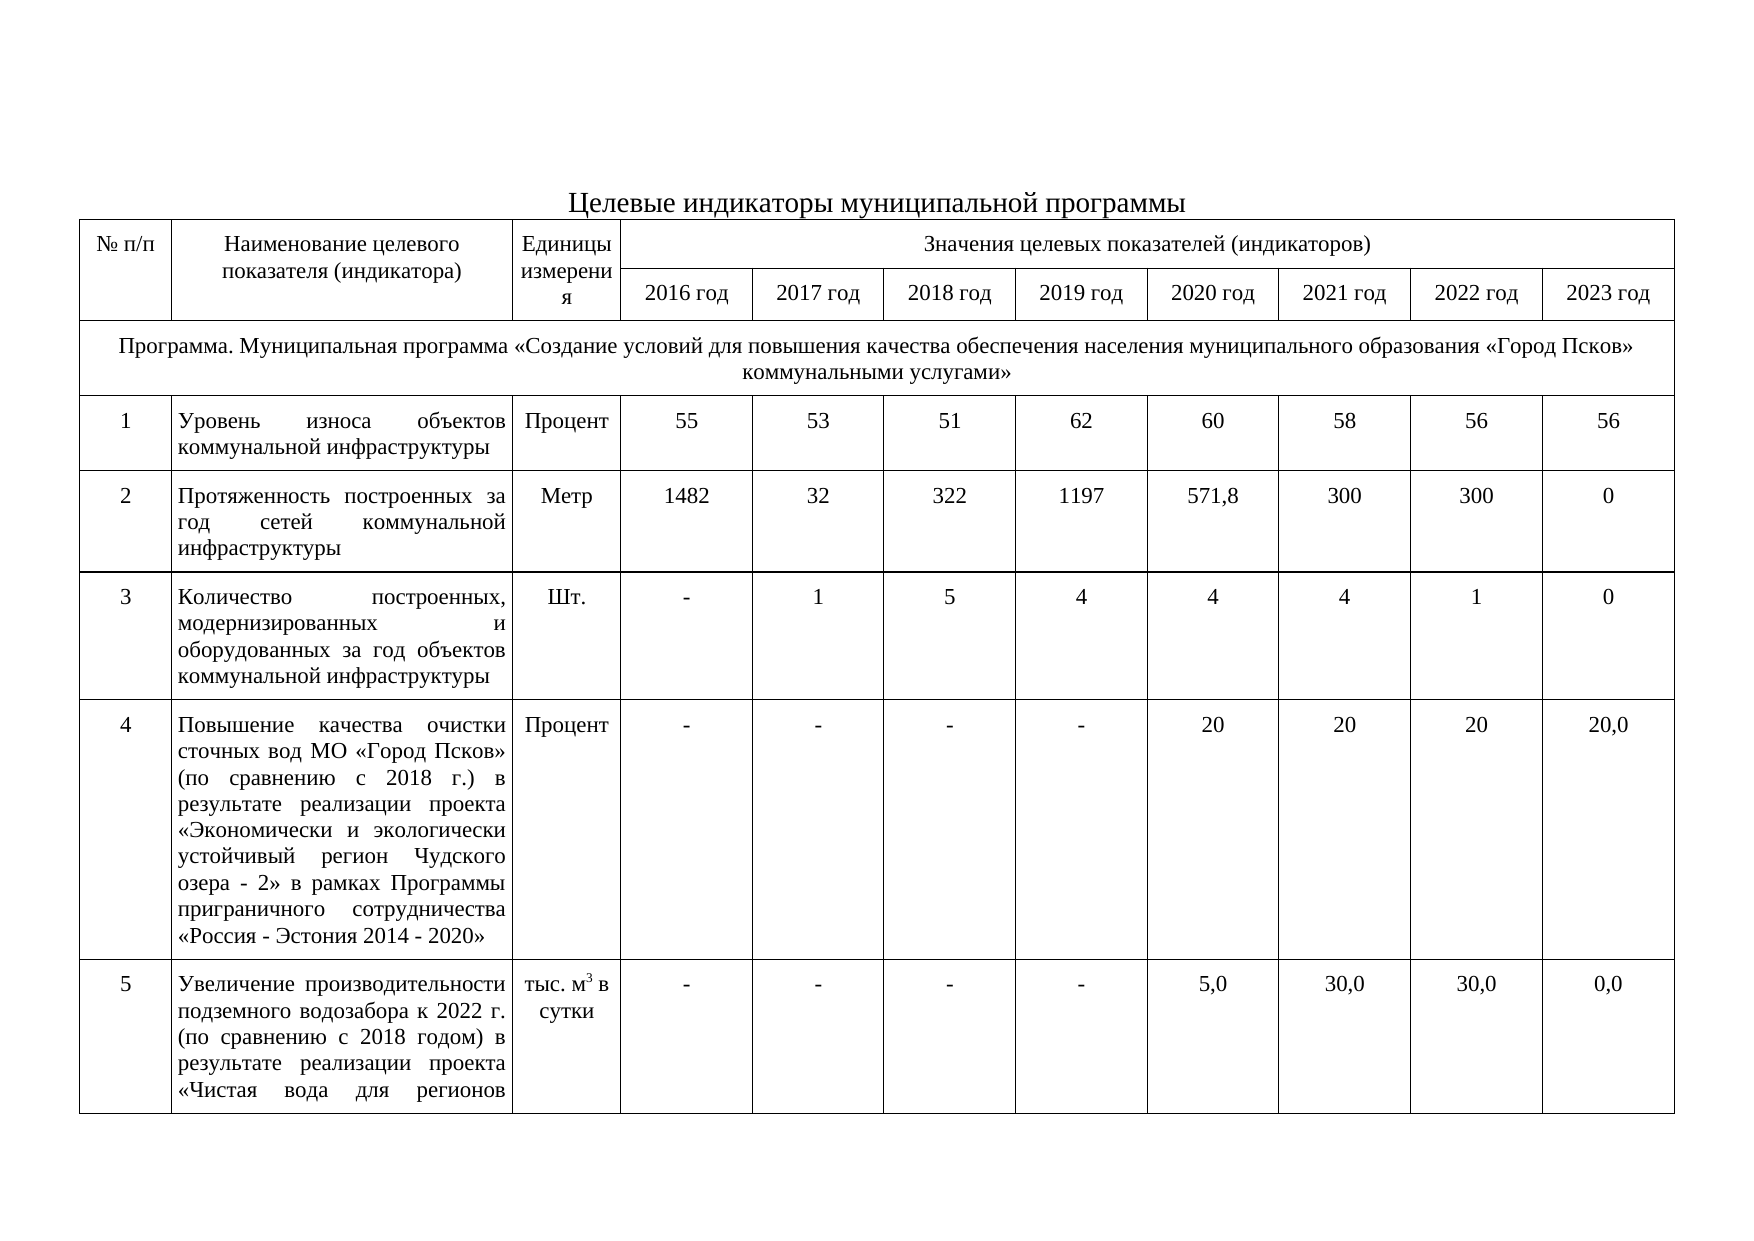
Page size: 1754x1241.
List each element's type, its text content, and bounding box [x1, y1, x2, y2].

table_cell Процент [513, 396, 620, 470]
table_cell 1 [80, 396, 171, 470]
table_header Наименование целевого показателя (индикатора) [172, 220, 512, 320]
table_cell 300 [1411, 471, 1542, 571]
table_cell 5,0 [1148, 960, 1278, 1113]
table_header Единицы измерения [513, 220, 620, 320]
table_cell 2022 год [1411, 269, 1542, 320]
table_cell Шт. [513, 573, 620, 699]
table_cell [172, 960, 512, 1113]
table_cell 0 [1543, 573, 1674, 699]
table_cell 1197 [1016, 471, 1147, 571]
table_cell - [621, 573, 752, 699]
table_cell Программа. Муниципальная программа «Создание условий для повышения качества обеспечения населения муниципального образования «Город Псков» коммунальными услугами» [80, 321, 1674, 395]
table_cell 2 [80, 471, 171, 571]
table_cell 30,0 [1411, 960, 1542, 1113]
table_cell Метр [513, 471, 620, 571]
table_cell - [884, 960, 1015, 1113]
table_cell 60 [1148, 396, 1278, 470]
table_cell 56 [1411, 396, 1542, 470]
table_cell 56 [1543, 396, 1674, 470]
table_cell 32 [753, 471, 883, 571]
table_cell 5 [884, 573, 1015, 699]
table_cell 30,0 [1279, 960, 1410, 1113]
table_cell 20,0 [1543, 700, 1674, 959]
table_cell 55 [621, 396, 752, 470]
table_cell 3 [80, 573, 171, 699]
table_cell - [621, 960, 752, 1113]
table_cell 20 [1148, 700, 1278, 959]
table_cell Количество построенных, модернизированных и оборудованных за год объектов коммунальной инфраструктуры [172, 573, 512, 699]
table_cell 4 [1016, 573, 1147, 699]
table_cell - [753, 960, 883, 1113]
table_cell 2021 год [1279, 269, 1410, 320]
table_cell 322 [884, 471, 1015, 571]
table_cell 2020 год [1148, 269, 1278, 320]
table_cell 4 [1148, 573, 1278, 699]
table_cell 20 [1279, 700, 1410, 959]
table_cell 0 [1543, 471, 1674, 571]
table_cell 20 [1411, 700, 1542, 959]
table_cell 58 [1279, 396, 1410, 470]
table_cell Повышение качества очистки сточных вод МО «Город Псков» (по сравнению с 2018 г.) в результате реализации проекта «Экономически и экологически устойчивый регион Чудского озера - 2» в рамках Программы приграничного сотрудничества «Россия - Эстония 2014 - 2020» [172, 700, 512, 959]
table_cell 4 [1279, 573, 1410, 699]
table_cell 4 [80, 700, 171, 959]
table_cell Протяженность построенных за год сетей коммунальной инфраструктуры [172, 471, 512, 571]
table_cell - [621, 700, 752, 959]
table_cell 2016 год [621, 269, 752, 320]
table_cell 0,0 [1543, 960, 1674, 1113]
table_cell - [884, 700, 1015, 959]
table_cell 2018 год [884, 269, 1015, 320]
table_header № п/п [80, 220, 171, 320]
table_cell 62 [1016, 396, 1147, 470]
table_cell 300 [1279, 471, 1410, 571]
table_cell - [1016, 960, 1147, 1113]
table_cell - [753, 700, 883, 959]
table_cell Процент [513, 700, 620, 959]
table_cell 5 [80, 960, 171, 1113]
table_header Значения целевых показателей (индикаторов) [621, 220, 1674, 267]
table_cell 53 [753, 396, 883, 470]
table_cell 1 [1411, 573, 1542, 699]
table_cell - [1016, 700, 1147, 959]
text Целевые индикаторы муниципальной программы [118, 185, 1636, 219]
table_cell 2017 год [753, 269, 883, 320]
table_cell 2019 год [1016, 269, 1147, 320]
table_cell Уровень износа объектов коммунальной инфраструктуры [172, 396, 512, 470]
table_cell 1 [753, 573, 883, 699]
table_cell 571,8 [1148, 471, 1278, 571]
table_cell тыс. м3 в сутки [513, 960, 620, 1113]
table_cell 51 [884, 396, 1015, 470]
table_cell 1482 [621, 471, 752, 571]
table_cell 2023 год [1543, 269, 1674, 320]
